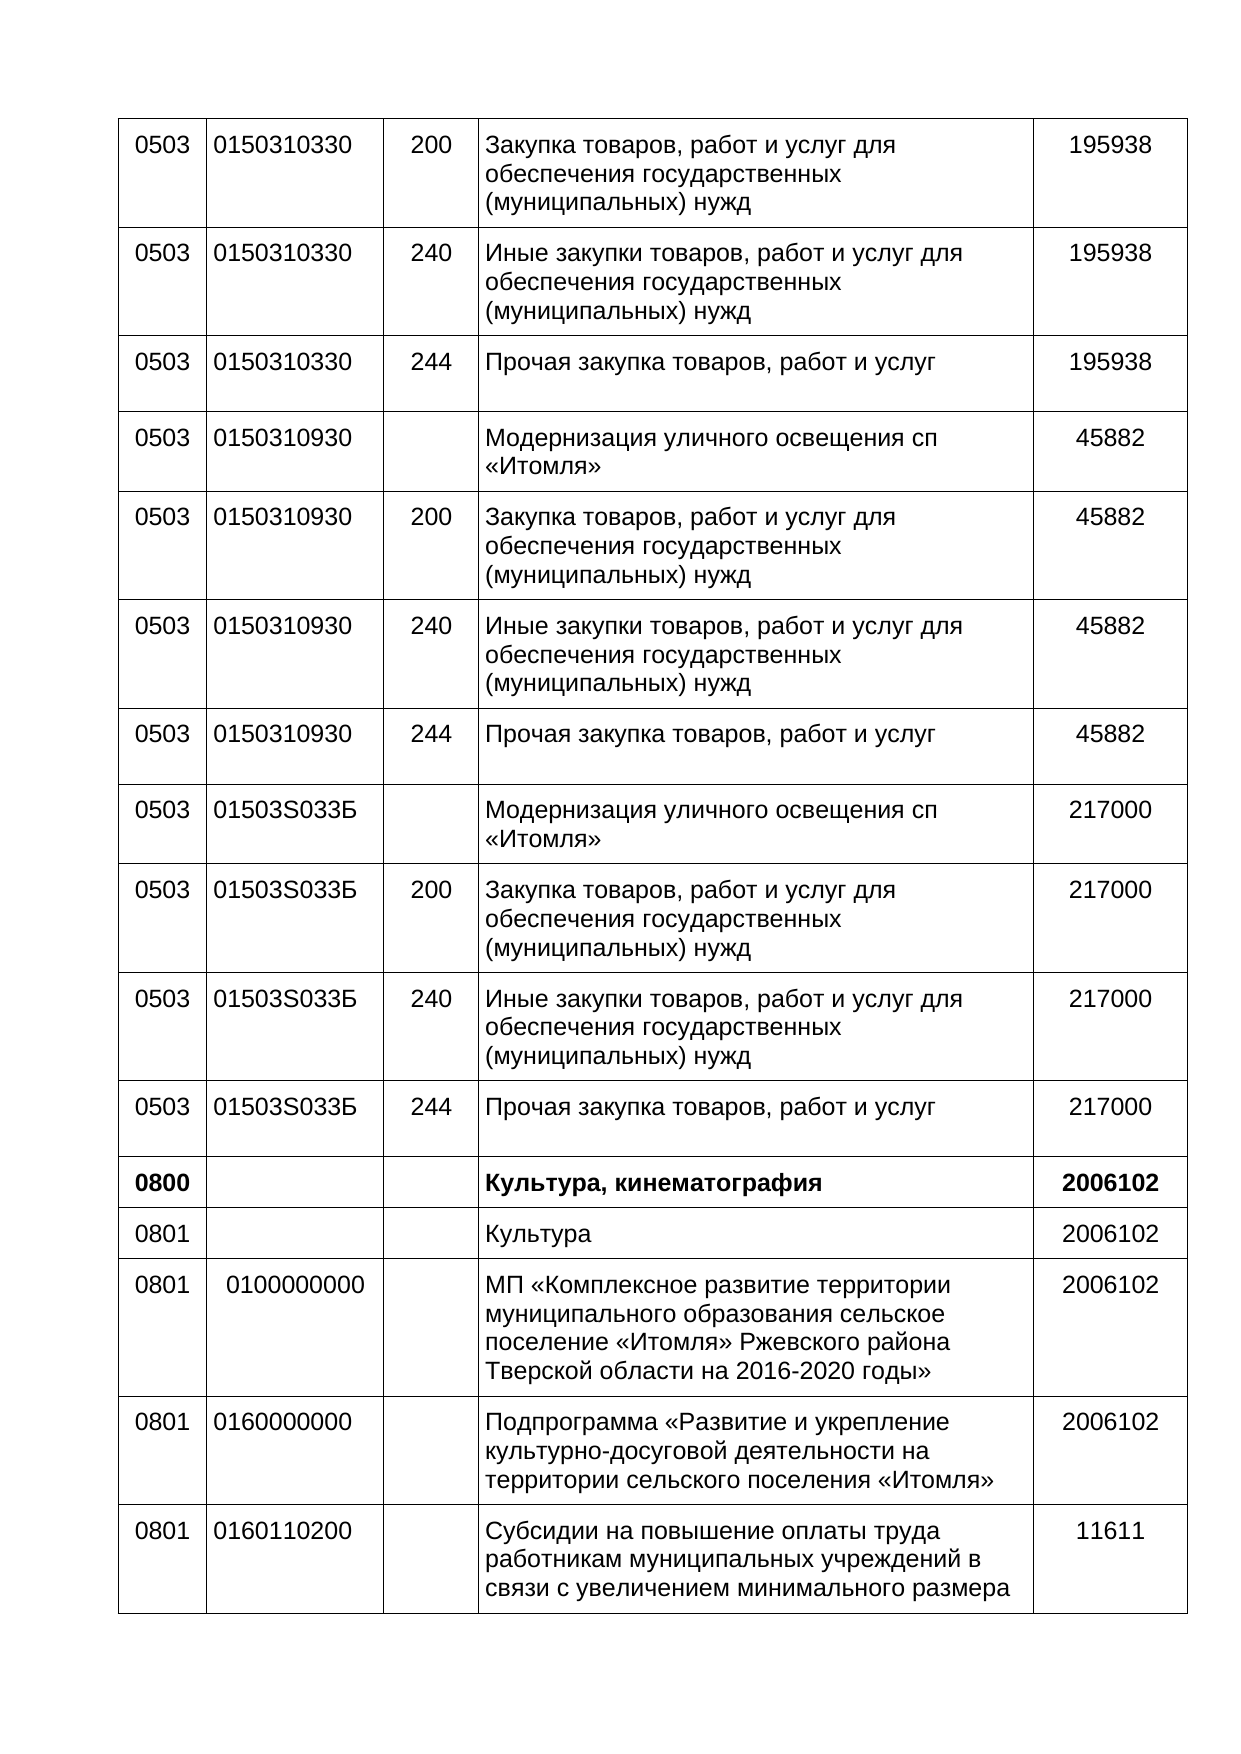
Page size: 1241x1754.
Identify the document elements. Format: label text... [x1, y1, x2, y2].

table_cell 2006102 [1034, 1397, 1187, 1504]
table_cell 0503 [119, 864, 206, 972]
table_cell 0503 [119, 228, 206, 335]
table_cell Культура [479, 1208, 1033, 1258]
table_cell 2006102 [1034, 1157, 1187, 1207]
table_cell 0150310330 [207, 119, 383, 227]
table_cell 244 [384, 709, 478, 783]
table_cell Модернизация уличного освещения сп «Итомля» [479, 785, 1033, 863]
table_cell 217000 [1034, 864, 1187, 972]
table_cell Закупка товаров, работ и услуг для обеспечения государственных (муниципальных) нужд [479, 492, 1033, 599]
table_cell 0503 [119, 1081, 206, 1156]
table_cell 45882 [1034, 412, 1187, 491]
table_cell 01503S033Б [207, 785, 383, 863]
table_cell 0801 [119, 1397, 206, 1504]
table_cell 01503S033Б [207, 973, 383, 1080]
table_cell 0503 [119, 785, 206, 863]
table_cell 0150310930 [207, 709, 383, 783]
table_cell 01503S033Б [207, 864, 383, 972]
table_cell Модернизация уличного освещения сп «Итомля» [479, 412, 1033, 491]
table_cell 195938 [1034, 228, 1187, 335]
table_cell [384, 785, 478, 863]
table_cell 0503 [119, 119, 206, 227]
table_cell Культура, кинематография [479, 1157, 1033, 1207]
table_cell [384, 1208, 478, 1258]
table_cell 240 [384, 973, 478, 1080]
table_cell 200 [384, 119, 478, 227]
table_cell Подпрограмма «Развитие и укрепление культурно-досуговой деятельности на территории сельского поселения «Итомля» [479, 1397, 1033, 1504]
table_cell 45882 [1034, 492, 1187, 599]
table_cell 195938 [1034, 336, 1187, 411]
table_cell Иные закупки товаров, работ и услуг для обеспечения государственных (муниципальных) нужд [479, 973, 1033, 1080]
table_cell 0503 [119, 412, 206, 491]
table_cell 217000 [1034, 785, 1187, 863]
table_cell 2006102 [1034, 1208, 1187, 1258]
table_cell 0503 [119, 492, 206, 599]
table_cell 0801 [119, 1259, 206, 1396]
table_cell Прочая закупка товаров, работ и услуг [479, 1081, 1033, 1156]
table_cell 244 [384, 1081, 478, 1156]
table_cell 0150310330 [207, 228, 383, 335]
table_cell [479, 1505, 1033, 1613]
table_cell 195938 [1034, 119, 1187, 227]
table_cell 200 [384, 492, 478, 599]
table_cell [479, 228, 1033, 335]
table_cell Закупка товаров, работ и услуг для обеспечения государственных (муниципальных) нужд [479, 119, 1033, 227]
table_cell [207, 1208, 383, 1258]
table_cell 0503 [119, 709, 206, 783]
table_cell Прочая закупка товаров, работ и услуг [479, 709, 1033, 783]
table_cell 0801 [119, 1505, 206, 1613]
table_cell 0160110200 [207, 1505, 383, 1613]
table_cell 0503 [119, 600, 206, 708]
table_cell [384, 1259, 478, 1396]
table_cell Иные закупки товаров, работ и услуг для обеспечения государственных (муниципальных) нужд [479, 600, 1033, 708]
table_cell 244 [384, 336, 478, 411]
table_cell 45882 [1034, 600, 1187, 708]
table_cell [207, 1157, 383, 1207]
table_cell [384, 412, 478, 491]
table_cell 240 [384, 228, 478, 335]
table_cell 217000 [1034, 973, 1187, 1080]
table_cell 0150310330 [207, 336, 383, 411]
table_cell 01503S033Б [207, 1081, 383, 1156]
table_cell 0150310930 [207, 412, 383, 491]
table_cell 0503 [119, 336, 206, 411]
table_cell 45882 [1034, 709, 1187, 783]
table_cell 0801 [119, 1208, 206, 1258]
table_cell 0100000000 [207, 1259, 383, 1396]
table_cell 11611 [1034, 1505, 1187, 1613]
table_cell 200 [384, 864, 478, 972]
table_cell 0160000000 [207, 1397, 383, 1504]
table_cell [384, 1505, 478, 1613]
table_cell Прочая закупка товаров, работ и услуг [479, 336, 1033, 411]
table_cell [384, 1397, 478, 1504]
table_cell 217000 [1034, 1081, 1187, 1156]
table_cell МП «Комплексное развитие территории муниципального образования сельское поселение «Итомля» Ржевского района Тверской области на 2016-2020 годы» [479, 1259, 1033, 1396]
table_cell 2006102 [1034, 1259, 1187, 1396]
table_cell 0503 [119, 973, 206, 1080]
table_cell Закупка товаров, работ и услуг для обеспечения государственных (муниципальных) нужд [479, 864, 1033, 972]
table_cell 0800 [119, 1157, 206, 1207]
table_cell 0150310930 [207, 600, 383, 708]
table_cell [384, 1157, 478, 1207]
table_cell 240 [384, 600, 478, 708]
table_cell 0150310930 [207, 492, 383, 599]
